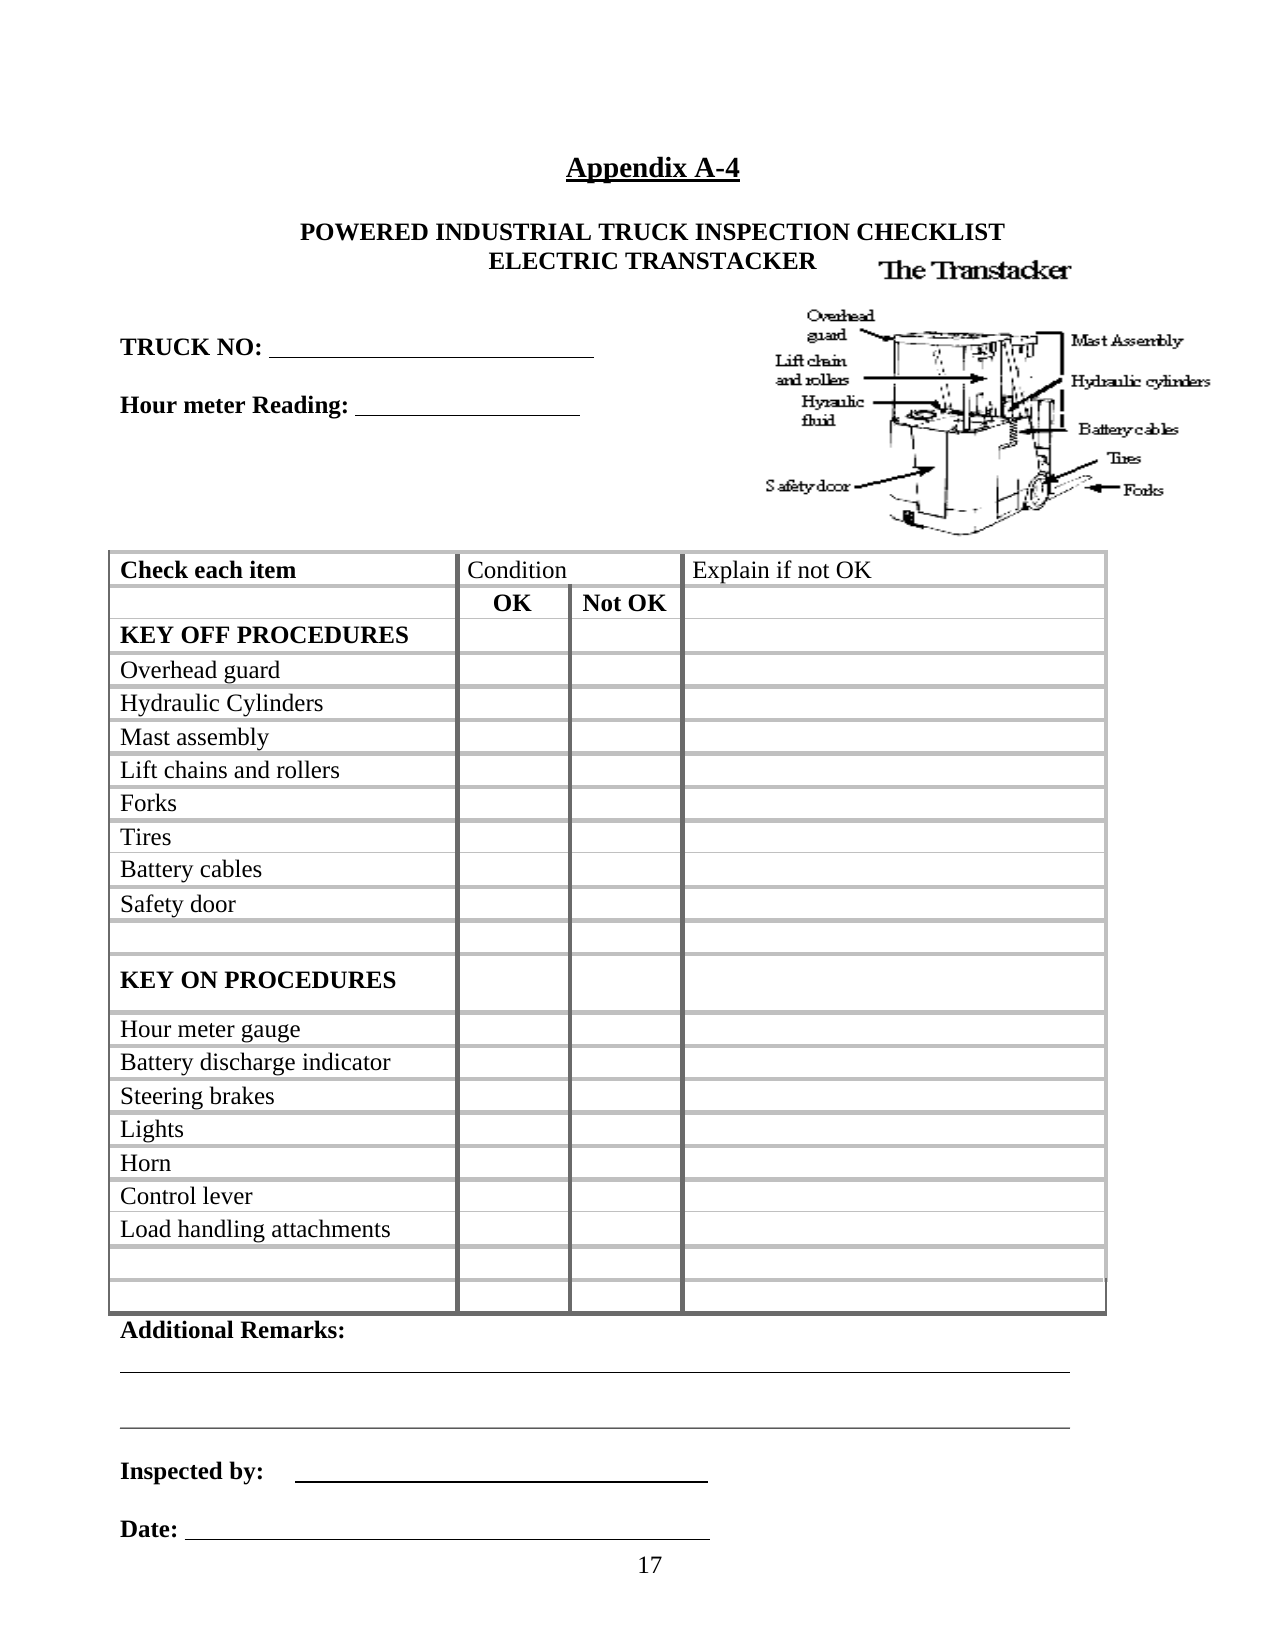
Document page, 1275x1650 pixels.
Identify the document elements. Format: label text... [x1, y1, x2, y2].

table_cell [572, 1212, 680, 1244]
table_cell [460, 1148, 568, 1177]
table_cell [572, 1081, 680, 1110]
table_cell [460, 1081, 568, 1110]
table_cell [572, 655, 680, 684]
table_cell [572, 1015, 680, 1043]
text Date: [120, 1514, 1227, 1542]
table_cell [572, 823, 680, 851]
table_cell Not OK [572, 588, 680, 617]
table_cell [460, 889, 568, 918]
table_cell [685, 722, 1104, 751]
table_cell [572, 923, 680, 952]
picture [750, 361, 1216, 390]
table_header Check each item [110, 554, 455, 584]
table_cell [460, 756, 568, 784]
text POWERED INDUSTRIAL TRUCK INSPECTION CHECKLIST ELECTRIC TRANSTACKER [300, 217, 1007, 274]
table_cell [460, 655, 568, 684]
table_cell [110, 1282, 455, 1311]
table_cell [460, 1115, 568, 1144]
table_cell [685, 823, 1104, 851]
table_cell [685, 1115, 1104, 1144]
table_cell Hydraulic Cylinders [110, 689, 455, 718]
table_cell Safety door [110, 889, 455, 918]
table_cell [685, 756, 1104, 784]
table_cell [460, 1048, 568, 1077]
text TRUCK NO: [120, 332, 1227, 361]
table_cell Steering brakes [110, 1081, 455, 1110]
table_cell OK [460, 588, 568, 617]
table_cell [572, 1115, 680, 1144]
table_cell Load handling attachments [110, 1212, 455, 1244]
table_cell Mast assembly [110, 722, 455, 751]
table_cell [572, 1182, 680, 1211]
table_cell Lights [110, 1115, 455, 1144]
picture [750, 240, 1216, 332]
table_cell [460, 1249, 568, 1278]
text Additional Remarks: [120, 1316, 1227, 1344]
table_cell [685, 923, 1104, 952]
table_cell [685, 1081, 1104, 1110]
table_cell [685, 588, 1104, 617]
table_cell [685, 1182, 1104, 1211]
table_cell [460, 1282, 568, 1311]
table_cell [685, 1212, 1104, 1244]
table_cell [460, 923, 568, 952]
table_cell [572, 619, 680, 651]
table_cell [572, 889, 680, 918]
table_cell [460, 823, 568, 851]
table_cell [685, 789, 1104, 818]
table_cell [685, 853, 1104, 885]
table_cell [572, 789, 680, 818]
table_cell Battery discharge indicator [110, 1048, 455, 1077]
table_cell [460, 1015, 568, 1043]
text Hour meter Reading: [120, 390, 1227, 418]
table_cell [110, 588, 455, 617]
table_cell Hour meter gauge [110, 1015, 455, 1043]
table_cell [685, 889, 1104, 918]
table_cell [460, 722, 568, 751]
table_cell Battery cables [110, 853, 455, 885]
table_cell KEY OFF PROCEDURES [110, 619, 455, 651]
table_cell Overhead guard [110, 655, 455, 684]
table_cell KEY ON PROCEDURES [110, 956, 455, 1010]
table_cell Forks [110, 789, 455, 818]
picture [750, 418, 1216, 541]
table_cell [460, 853, 568, 885]
table_cell [572, 689, 680, 718]
table_cell [685, 1015, 1104, 1043]
table_cell Lift chains and rollers [110, 756, 455, 784]
table_cell [572, 1282, 680, 1311]
table_cell [685, 655, 1104, 684]
table_cell [572, 756, 680, 784]
table_cell [572, 956, 680, 1010]
table_header Explain if not OK [685, 554, 1104, 584]
table_cell [460, 956, 568, 1010]
table_cell [460, 689, 568, 718]
table_cell [685, 1278, 1105, 1311]
text Appendix A-4 [300, 150, 1006, 183]
table_cell [685, 619, 1104, 651]
text Inspected by: [120, 1456, 1227, 1485]
table_cell [685, 1048, 1104, 1077]
table_cell [460, 789, 568, 818]
table_cell [460, 1212, 568, 1244]
table_cell [110, 1249, 455, 1278]
table_cell [110, 923, 455, 952]
table_header Condition [460, 554, 680, 584]
table_cell Control lever [110, 1182, 455, 1211]
table_cell [572, 853, 680, 885]
table_cell [685, 1148, 1104, 1177]
table_cell [572, 1048, 680, 1077]
table_cell [460, 1182, 568, 1211]
table_cell [572, 1249, 680, 1278]
table_cell [460, 619, 568, 651]
table_cell Tires [110, 823, 455, 851]
table_cell Horn [110, 1148, 455, 1177]
table_cell [572, 1148, 680, 1177]
table_cell [685, 956, 1104, 1010]
table_cell [572, 722, 680, 751]
table_cell [685, 689, 1104, 718]
table_cell [685, 1249, 1104, 1278]
